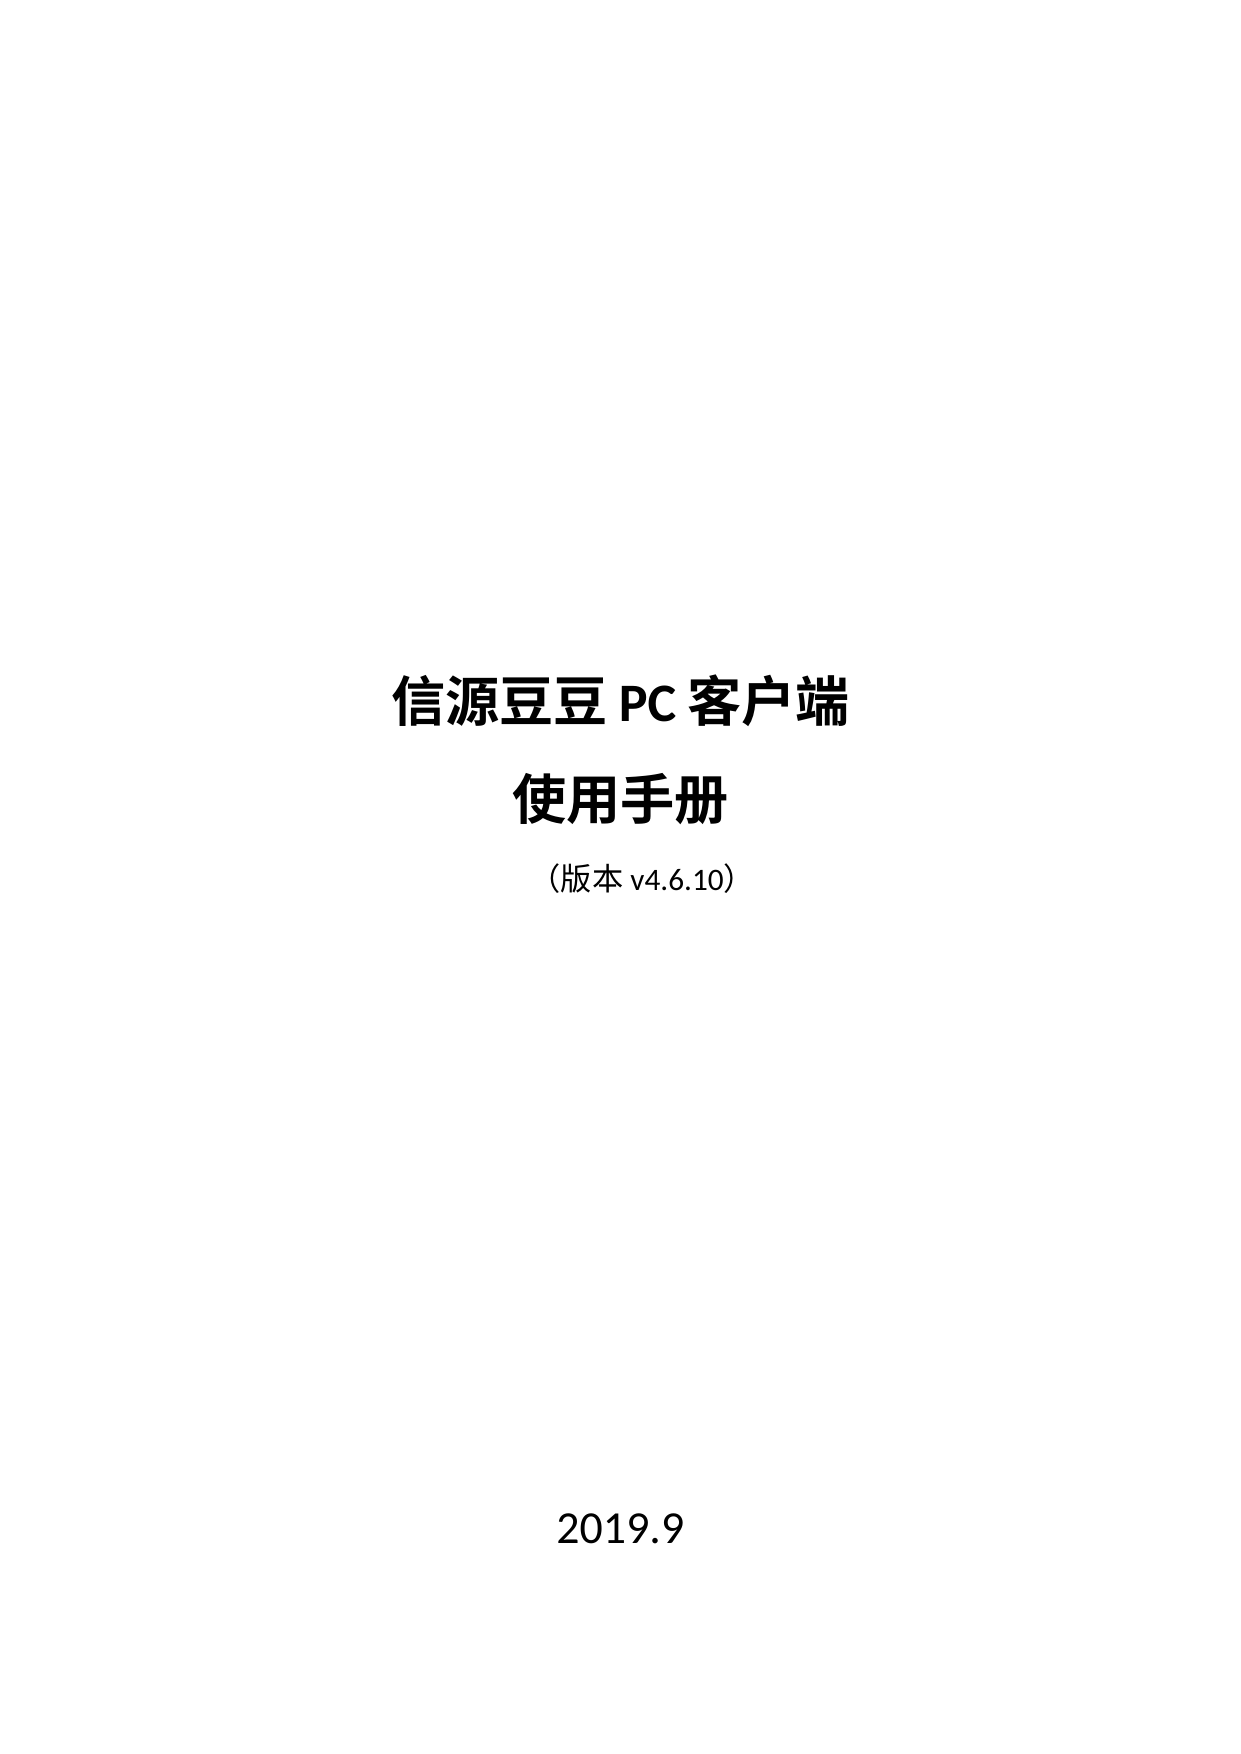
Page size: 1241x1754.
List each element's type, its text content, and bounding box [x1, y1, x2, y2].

text 2019.9 [187, 1494, 1053, 1559]
text 使用手册 [187, 747, 1053, 844]
text （版本 v4.6.10） [187, 844, 1053, 909]
text 信源豆豆PC客户端 [187, 649, 1053, 747]
